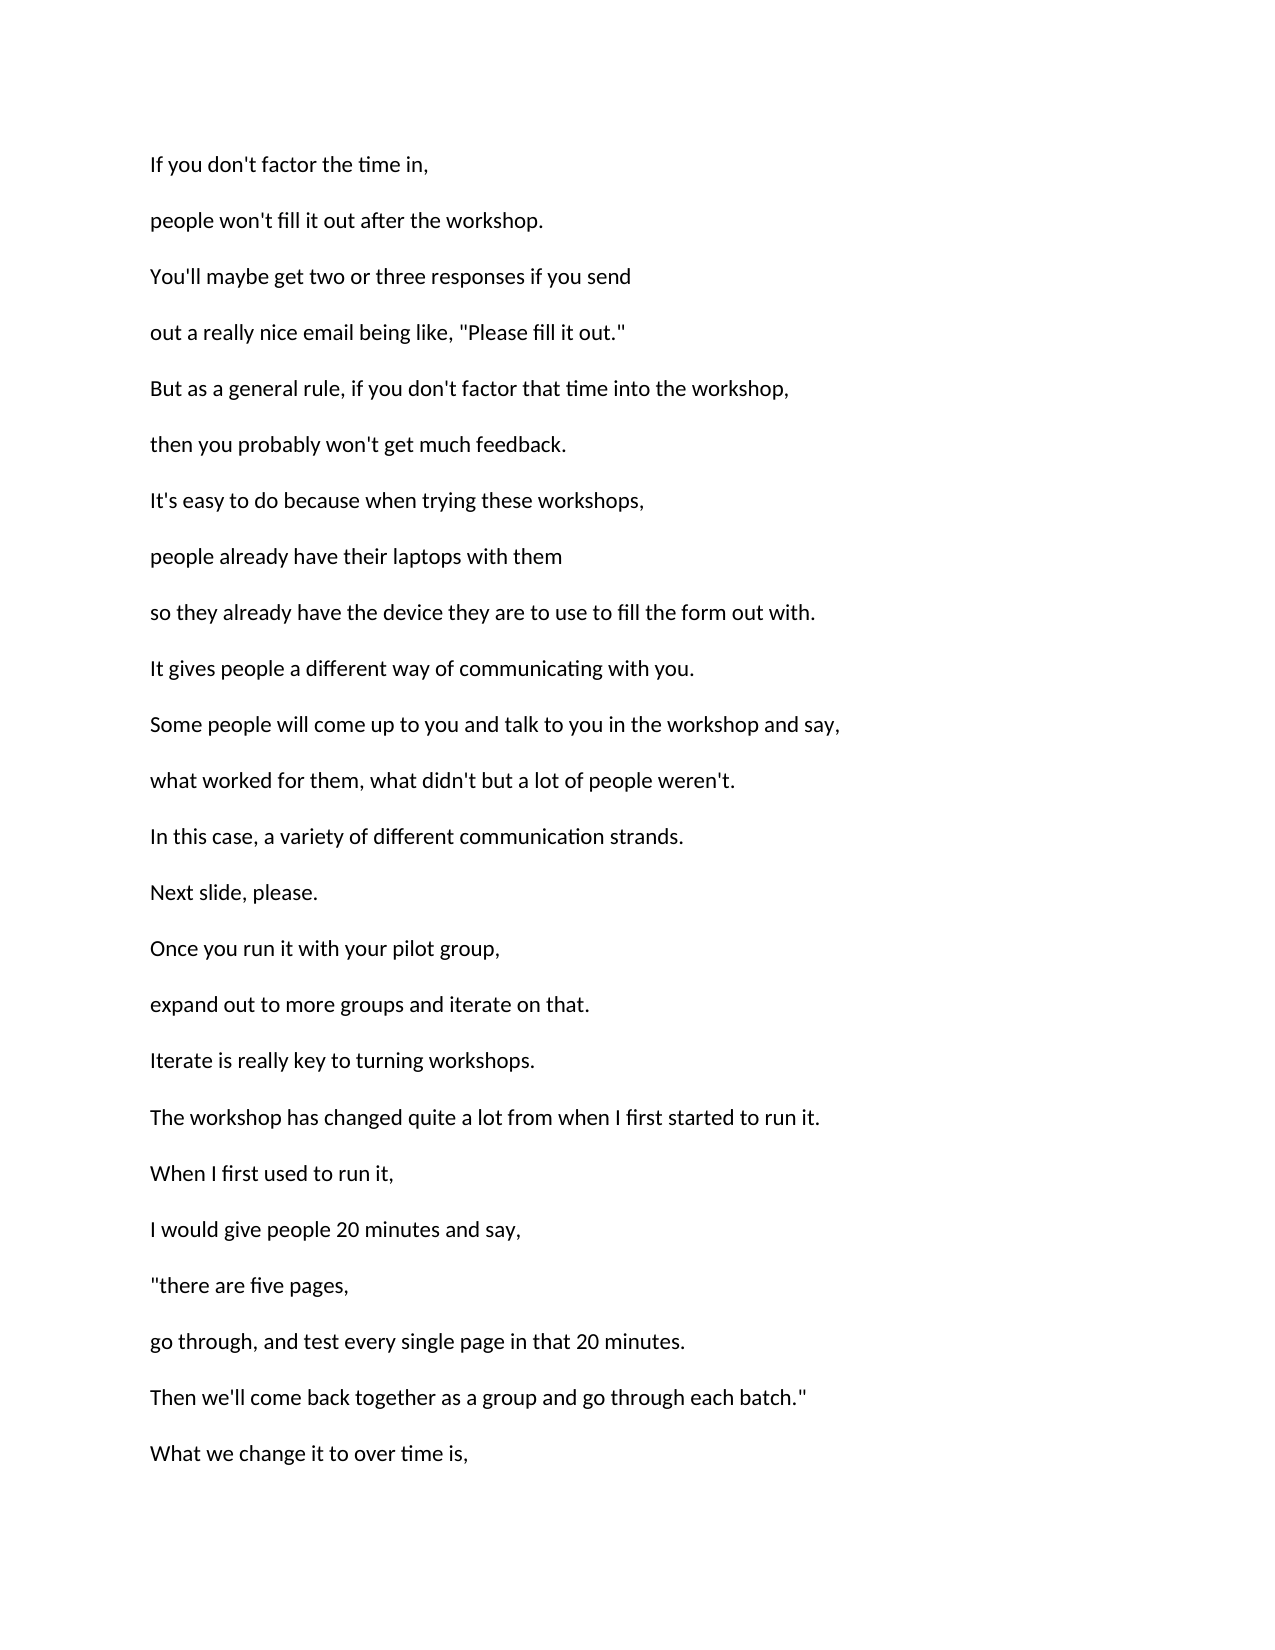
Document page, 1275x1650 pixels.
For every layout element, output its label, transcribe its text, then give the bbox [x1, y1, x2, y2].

text The workshop has changed quite a lot from when I first started to run it. [150, 1103, 1125, 1131]
text go through, and test every single page in that 20 minutes. [150, 1327, 1125, 1355]
text I would give people 20 minutes and say, [150, 1215, 1125, 1243]
text Then we'll come back together as a group and go through each batch." [150, 1383, 1125, 1411]
text What we change it to over time is, [150, 1439, 1125, 1467]
text Next slide, please. [150, 878, 1125, 907]
text what worked for them, what didn't but a lot of people weren't. [150, 766, 1125, 794]
text out a really nice email being like, "Please fill it out." [150, 318, 1125, 346]
text But as a general rule, if you don't factor that time into the workshop, [150, 374, 1125, 402]
text In this case, a variety of different communication strands. [150, 822, 1125, 851]
text people won't fill it out after the workshop. [150, 206, 1125, 234]
text Iterate is really key to turning workshops. [150, 1047, 1125, 1075]
text so they already have the device they are to use to fill the form out with. [150, 598, 1125, 626]
text It's easy to do because when trying these workshops, [150, 486, 1125, 514]
text If you don't factor the time in, [150, 150, 1125, 178]
text expand out to more groups and iterate on that. [150, 991, 1125, 1019]
text You'll maybe get two or three responses if you send [150, 262, 1125, 290]
text people already have their laptops with them [150, 542, 1125, 570]
text It gives people a different way of communicating with you. [150, 654, 1125, 682]
text "there are five pages, [150, 1271, 1125, 1299]
text Some people will come up to you and talk to you in the workshop and say, [150, 710, 1125, 738]
text then you probably won't get much feedback. [150, 430, 1125, 458]
text When I first used to run it, [150, 1159, 1125, 1187]
text Once you run it with your pilot group, [150, 934, 1125, 963]
